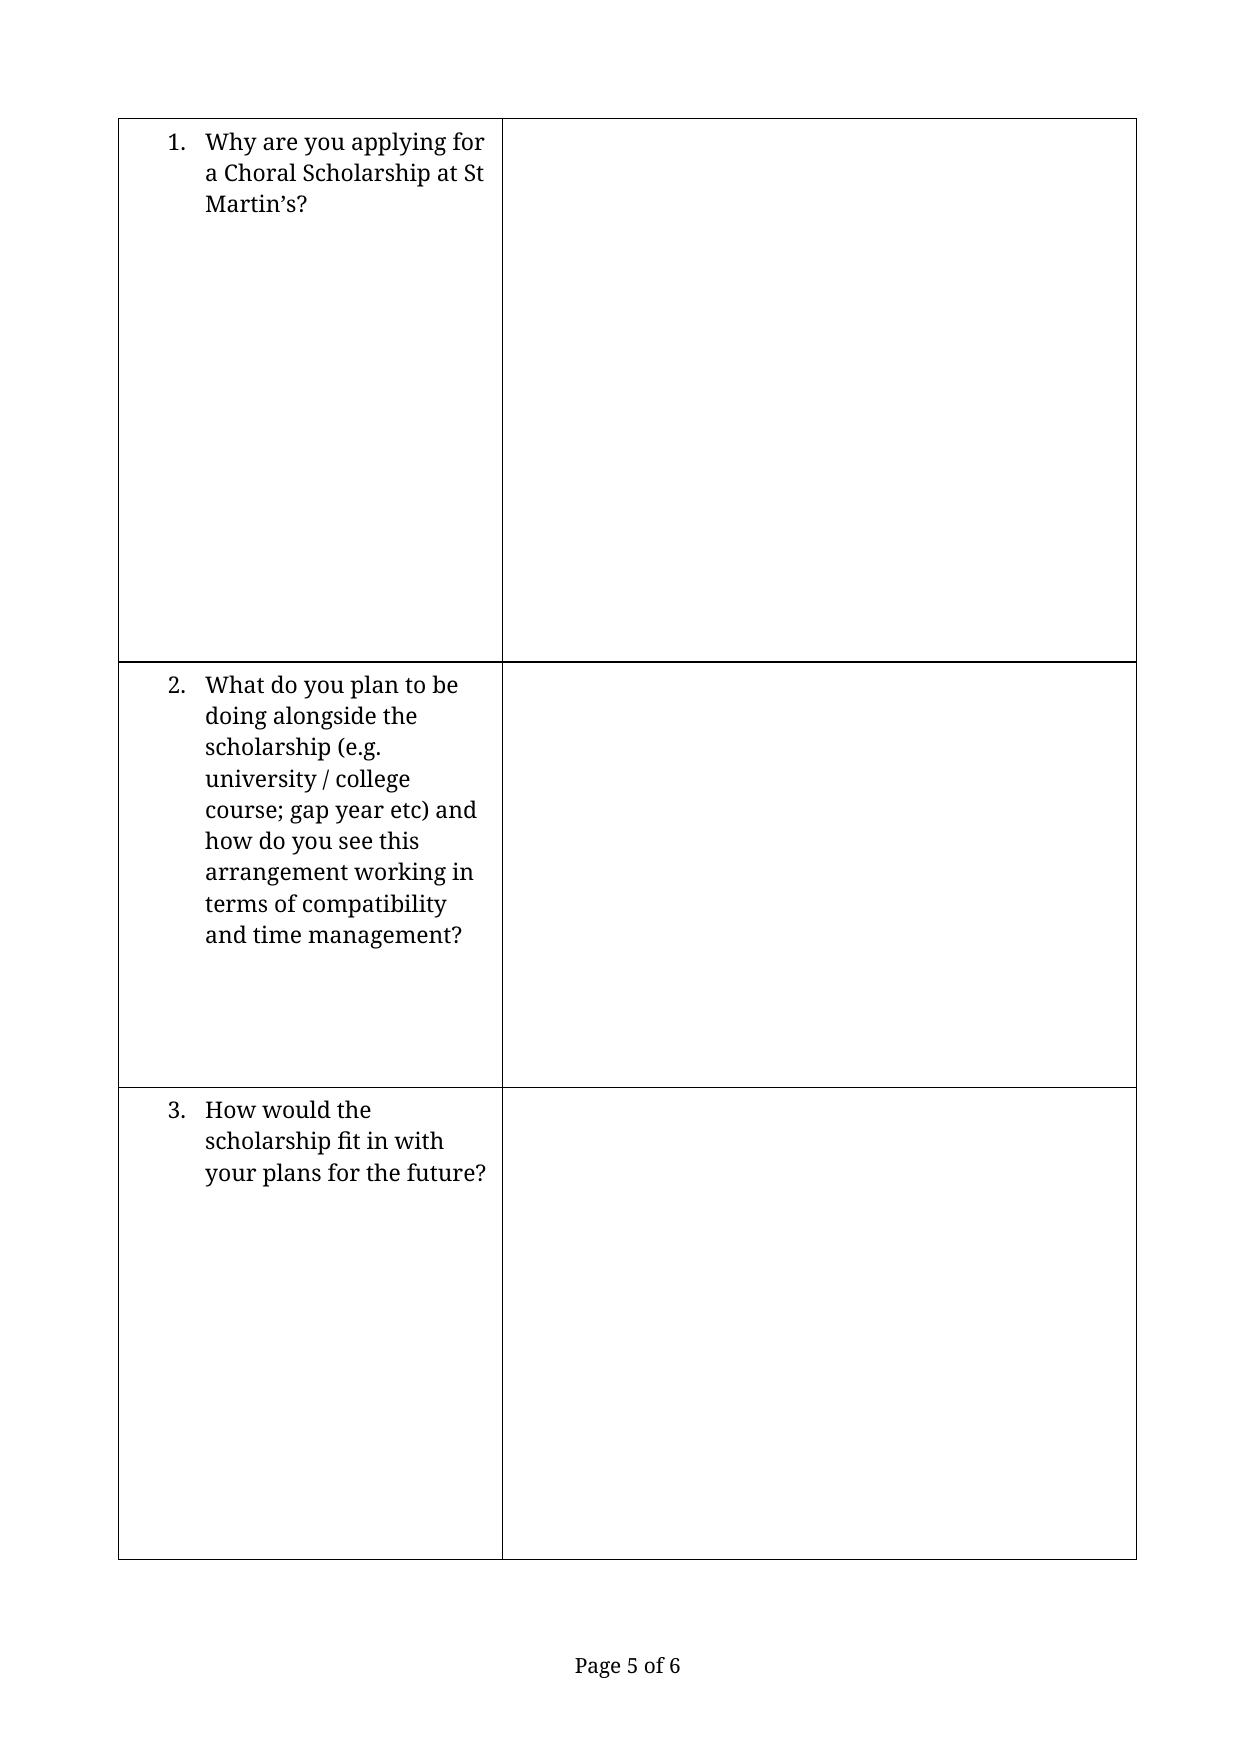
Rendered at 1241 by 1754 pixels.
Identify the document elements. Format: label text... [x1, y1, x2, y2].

table_cell [503, 663, 1136, 1087]
table_cell What do you plan to be doing alongside the scholarship (e.g. university / college course; gap year etc) and how do you see this arrangement working in terms of compatibility and time management? [119, 663, 502, 1087]
table_cell Why are you applying for a Choral Scholarship at St Martin’s? [119, 119, 502, 661]
table_cell How would the scholarship fit in with your plans for the future? [119, 1088, 502, 1559]
table_cell [503, 119, 1136, 661]
table_cell [503, 1088, 1136, 1559]
